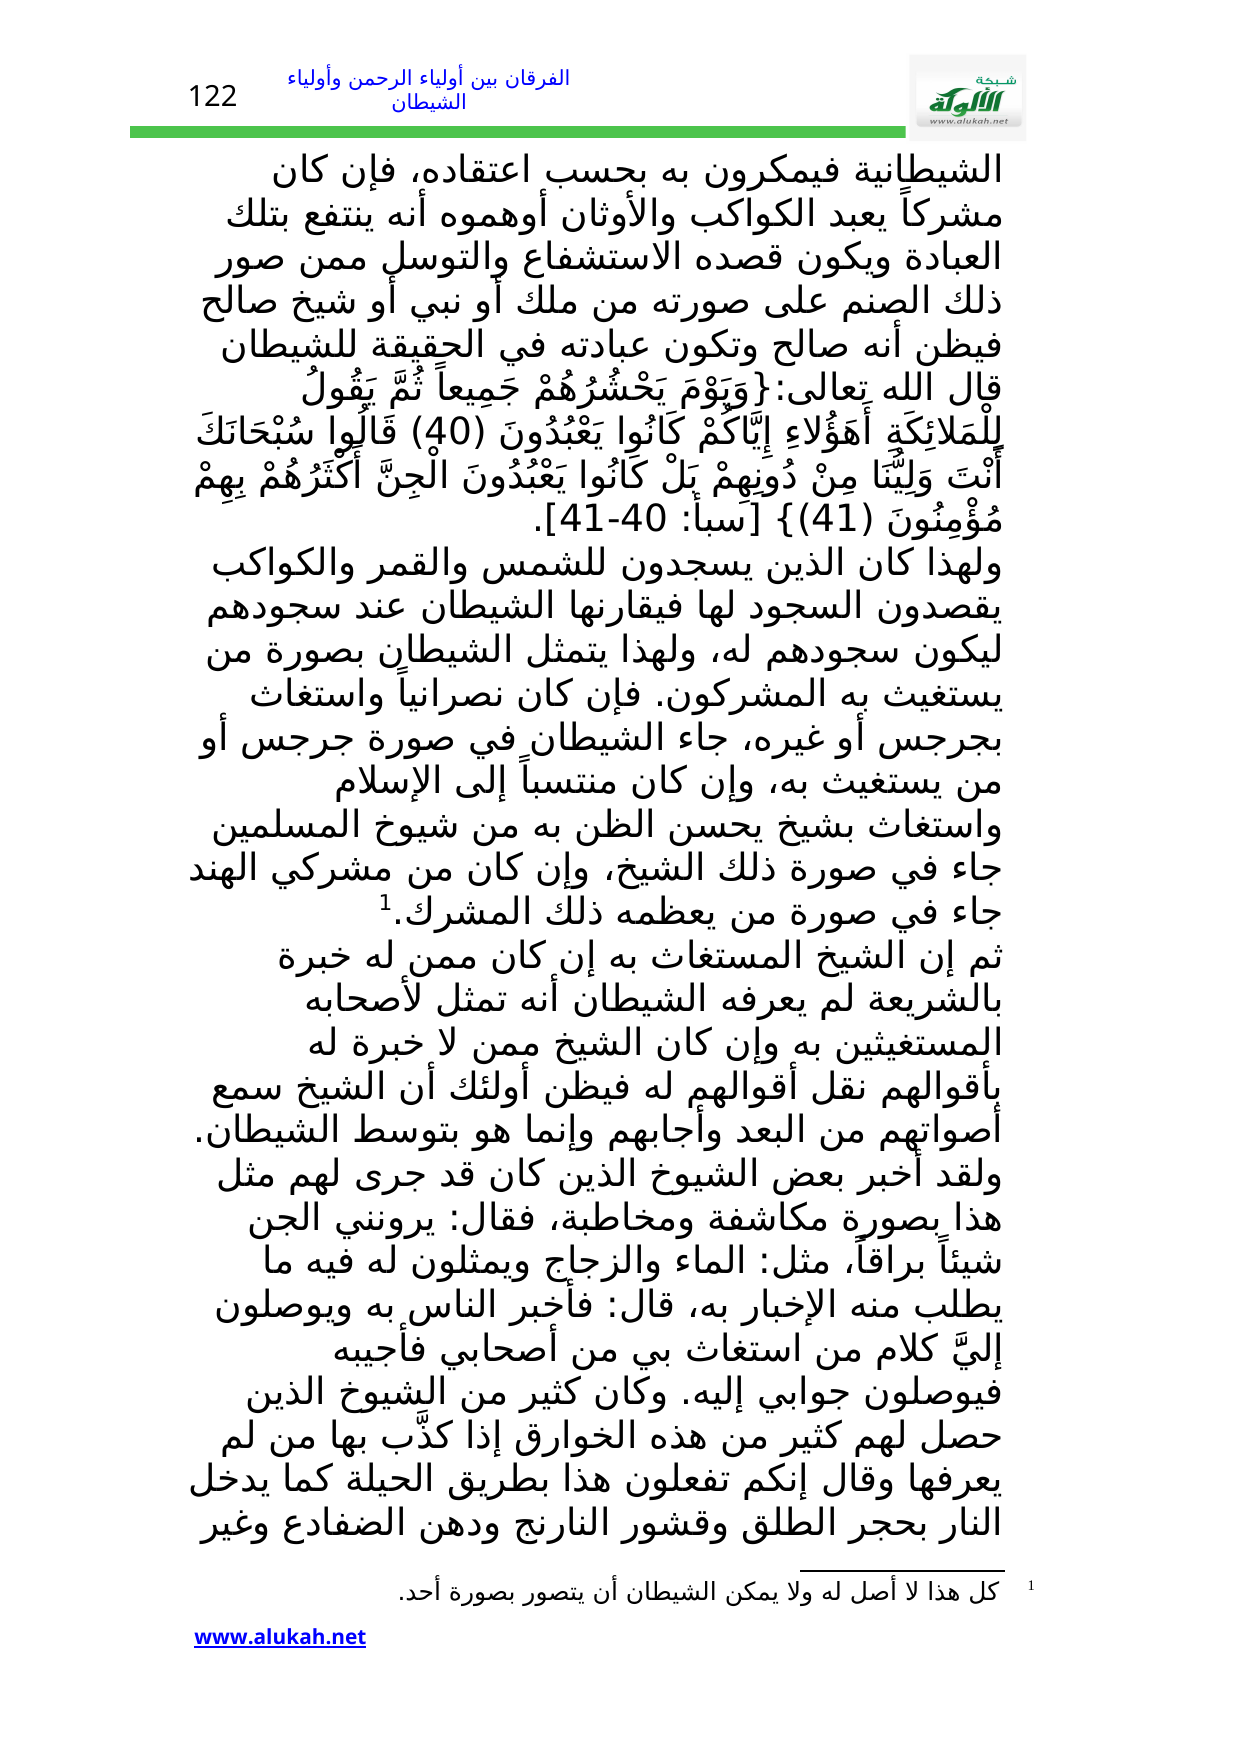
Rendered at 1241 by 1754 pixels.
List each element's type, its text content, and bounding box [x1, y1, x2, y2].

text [187, 933, 1004, 1544]
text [187, 148, 1004, 541]
text ولهذا كان الذين يسجدون للشمس والقمر والكواكب يقصدون السجود لها فيقارنها الشيطان عند سجودهم ليكون سجودهم له، ولهذا يتمثل الشيطان بصورة من يستغيث به المشركون. فإن كان نصرانياً واستغاث بجرجس أو غيره، جاء الشيطان في صورة جرجس أو من يستغيث به، وإن كان منتسباً إلى الإسلام واستغاث بشيخ يحسن الظن به من شيوخ المسلمين جاء في صورة ذلك الشيخ، وإن كان من مشركي الهند جاء في صورة من يعظمه ذلك المشرك. [187, 541, 1004, 933]
